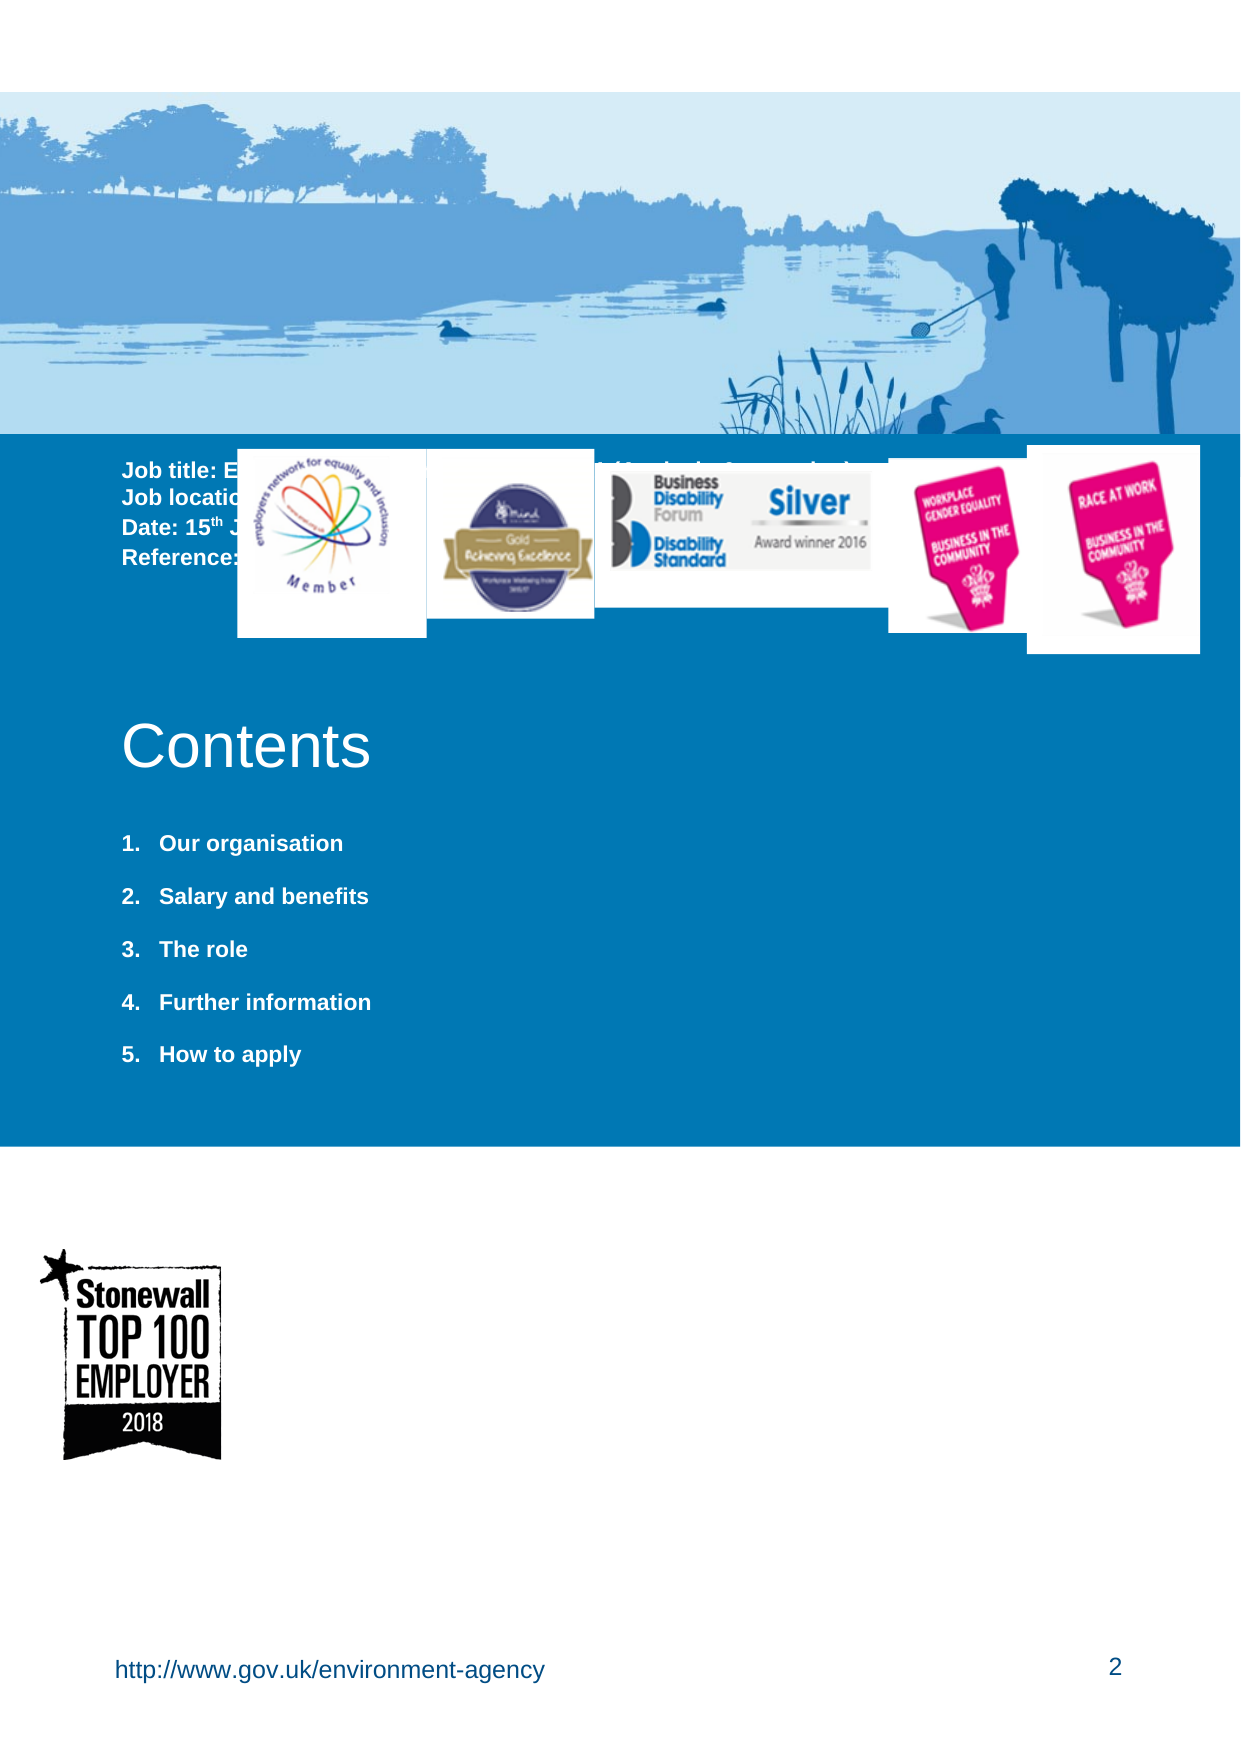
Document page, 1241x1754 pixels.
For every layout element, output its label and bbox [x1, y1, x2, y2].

picture [0, 92, 1241, 433]
picture [39, 1249, 222, 1460]
